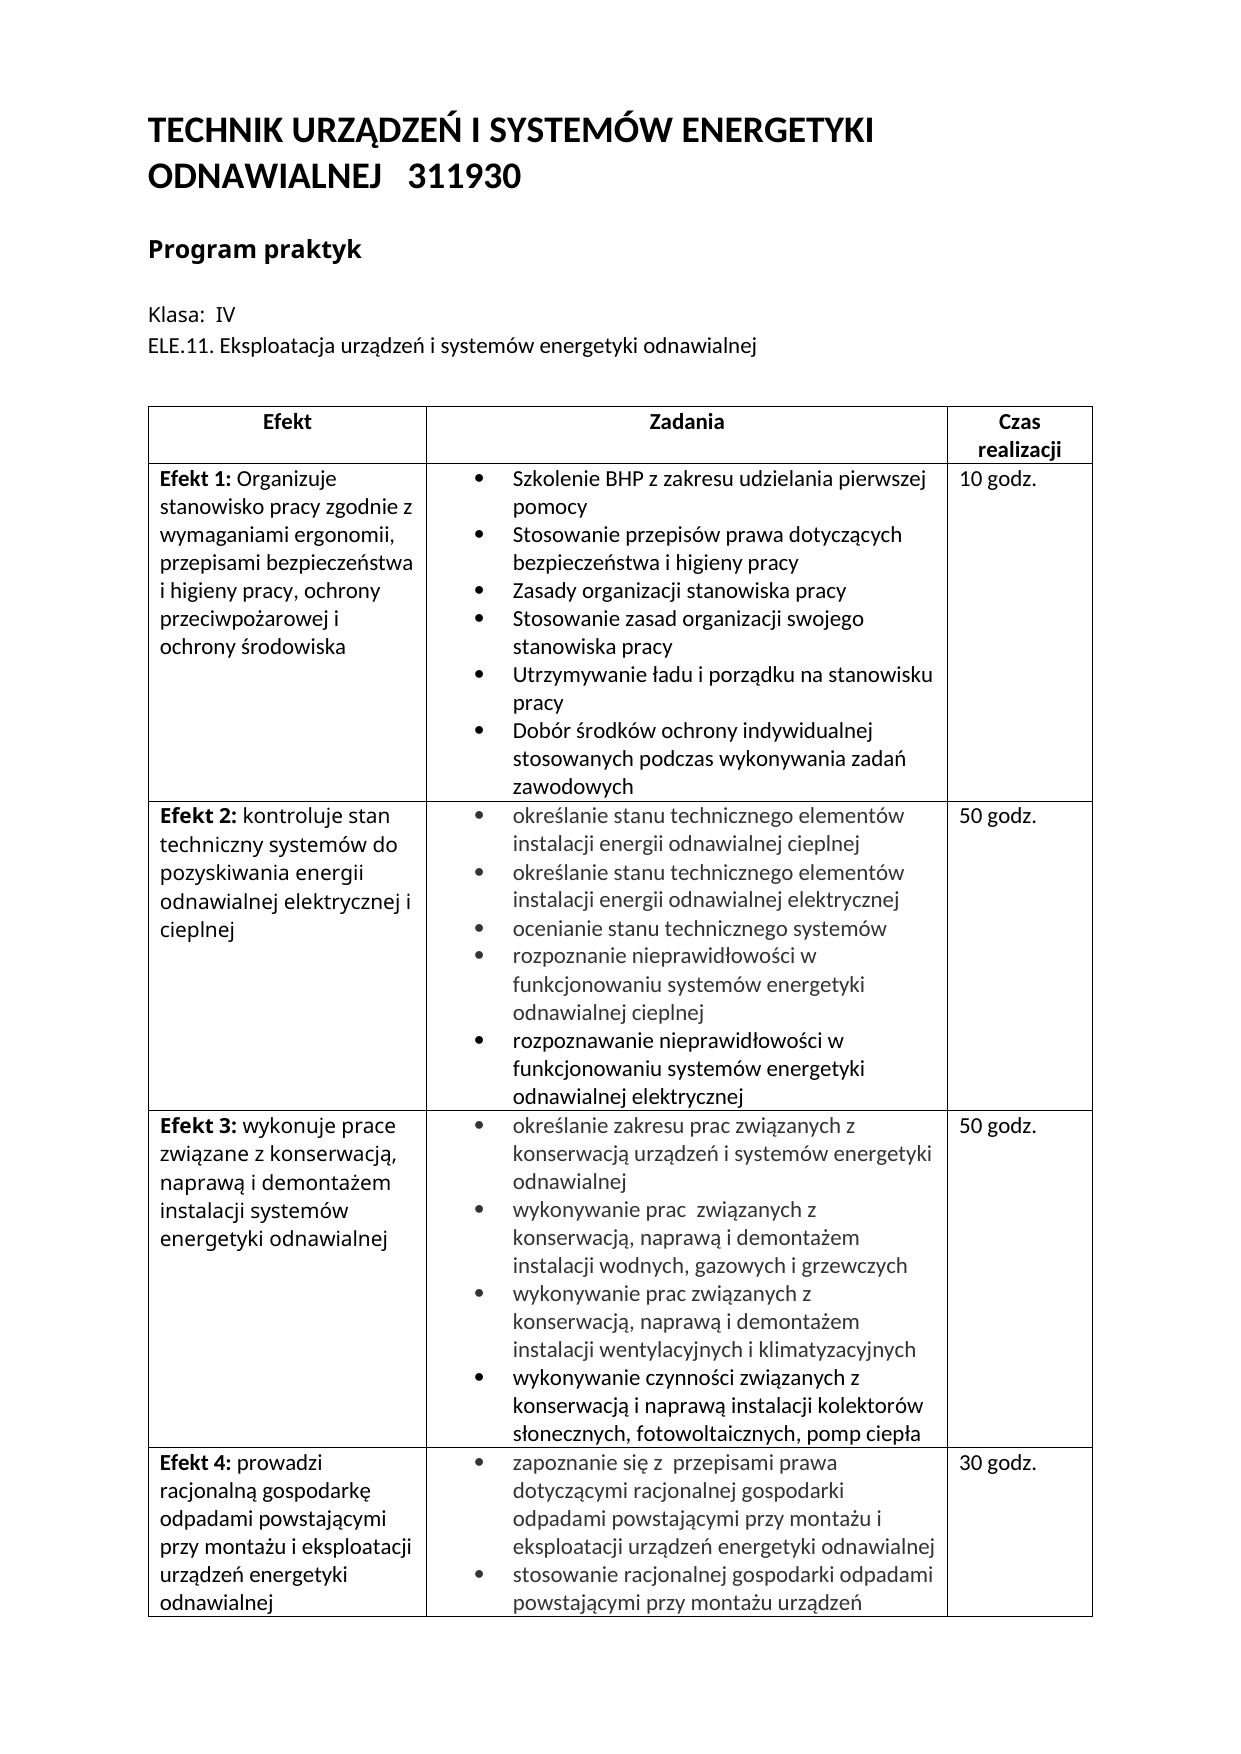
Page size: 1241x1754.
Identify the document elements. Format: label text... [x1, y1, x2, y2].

table_cell 50 godz. [948, 802, 1092, 1110]
table_cell 50 godz. [948, 1111, 1092, 1447]
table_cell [427, 1448, 947, 1616]
text ELE.11. Eksploatacja urządzeń i systemów energetyki odnawialnej [148, 331, 1092, 359]
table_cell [149, 1448, 426, 1616]
table_header Zadania [427, 407, 947, 463]
table_header Czas realizacji [948, 407, 1092, 463]
table_cell 10 godz. [948, 464, 1092, 801]
table_cell określanie zakresu prac związanych z konserwacją urządzeń i systemów energetyki odnawialnej wykonywanie prac związanych z konserwacją, naprawą i demontażem instalacji wodnych, gazowych i grzewczych wykonywanie prac związanych z konserwacją, naprawą i demontażem instalacji wentylacyjnych i klimatyzacyjnych wykonywanie czynności związanych z konserwacją i naprawą instalacji kolektorów słonecznych, fotowoltaicznych, pomp ciepła [427, 1111, 947, 1447]
table_cell Efekt 3: wykonuje prace związane z konserwacją, naprawą i demontażem instalacji systemów energetyki odnawialnej [149, 1111, 426, 1447]
table_header Efekt [149, 407, 426, 463]
table_cell Efekt 1: Organizuje stanowisko pracy zgodnie z wymaganiami ergonomii, przepisami bezpieczeństwa i higieny pracy, ochrony przeciwpożarowej i ochrony środowiska [149, 464, 426, 801]
text TECHNIK URZĄDZEŃ I SYSTEMÓW ENERGETYKI ODNAWIALNEJ 311930 [148, 106, 1092, 198]
table_cell 30 godz. [948, 1448, 1092, 1616]
table_cell Szkolenie BHP z zakresu udzielania pierwszej pomocy Stosowanie przepisów prawa dotyczących bezpieczeństwa i higieny pracy Zasady organizacji stanowiska pracy Stosowanie zasad organizacji swojego stanowiska pracy Utrzymywanie ładu i porządku na stanowisku pracy Dobór środków ochrony indywidualnej stosowanych podczas wykonywania zadań zawodowych [427, 464, 947, 801]
table_cell określanie stanu technicznego elementów instalacji energii odnawialnej cieplnej określanie stanu technicznego elementów instalacji energii odnawialnej elektrycznej ocenianie stanu technicznego systemów rozpoznanie nieprawidłowości w funkcjonowaniu systemów energetyki odnawialnej cieplnej rozpoznawanie nieprawidłowości w funkcjonowaniu systemów energetyki odnawialnej elektrycznej [427, 802, 947, 1110]
text Program praktyk [148, 232, 1092, 266]
text Klasa: IV [148, 300, 1092, 329]
table_cell Efekt 2: kontroluje stan techniczny systemów do pozyskiwania energii odnawialnej elektrycznej i cieplnej [149, 802, 426, 1110]
